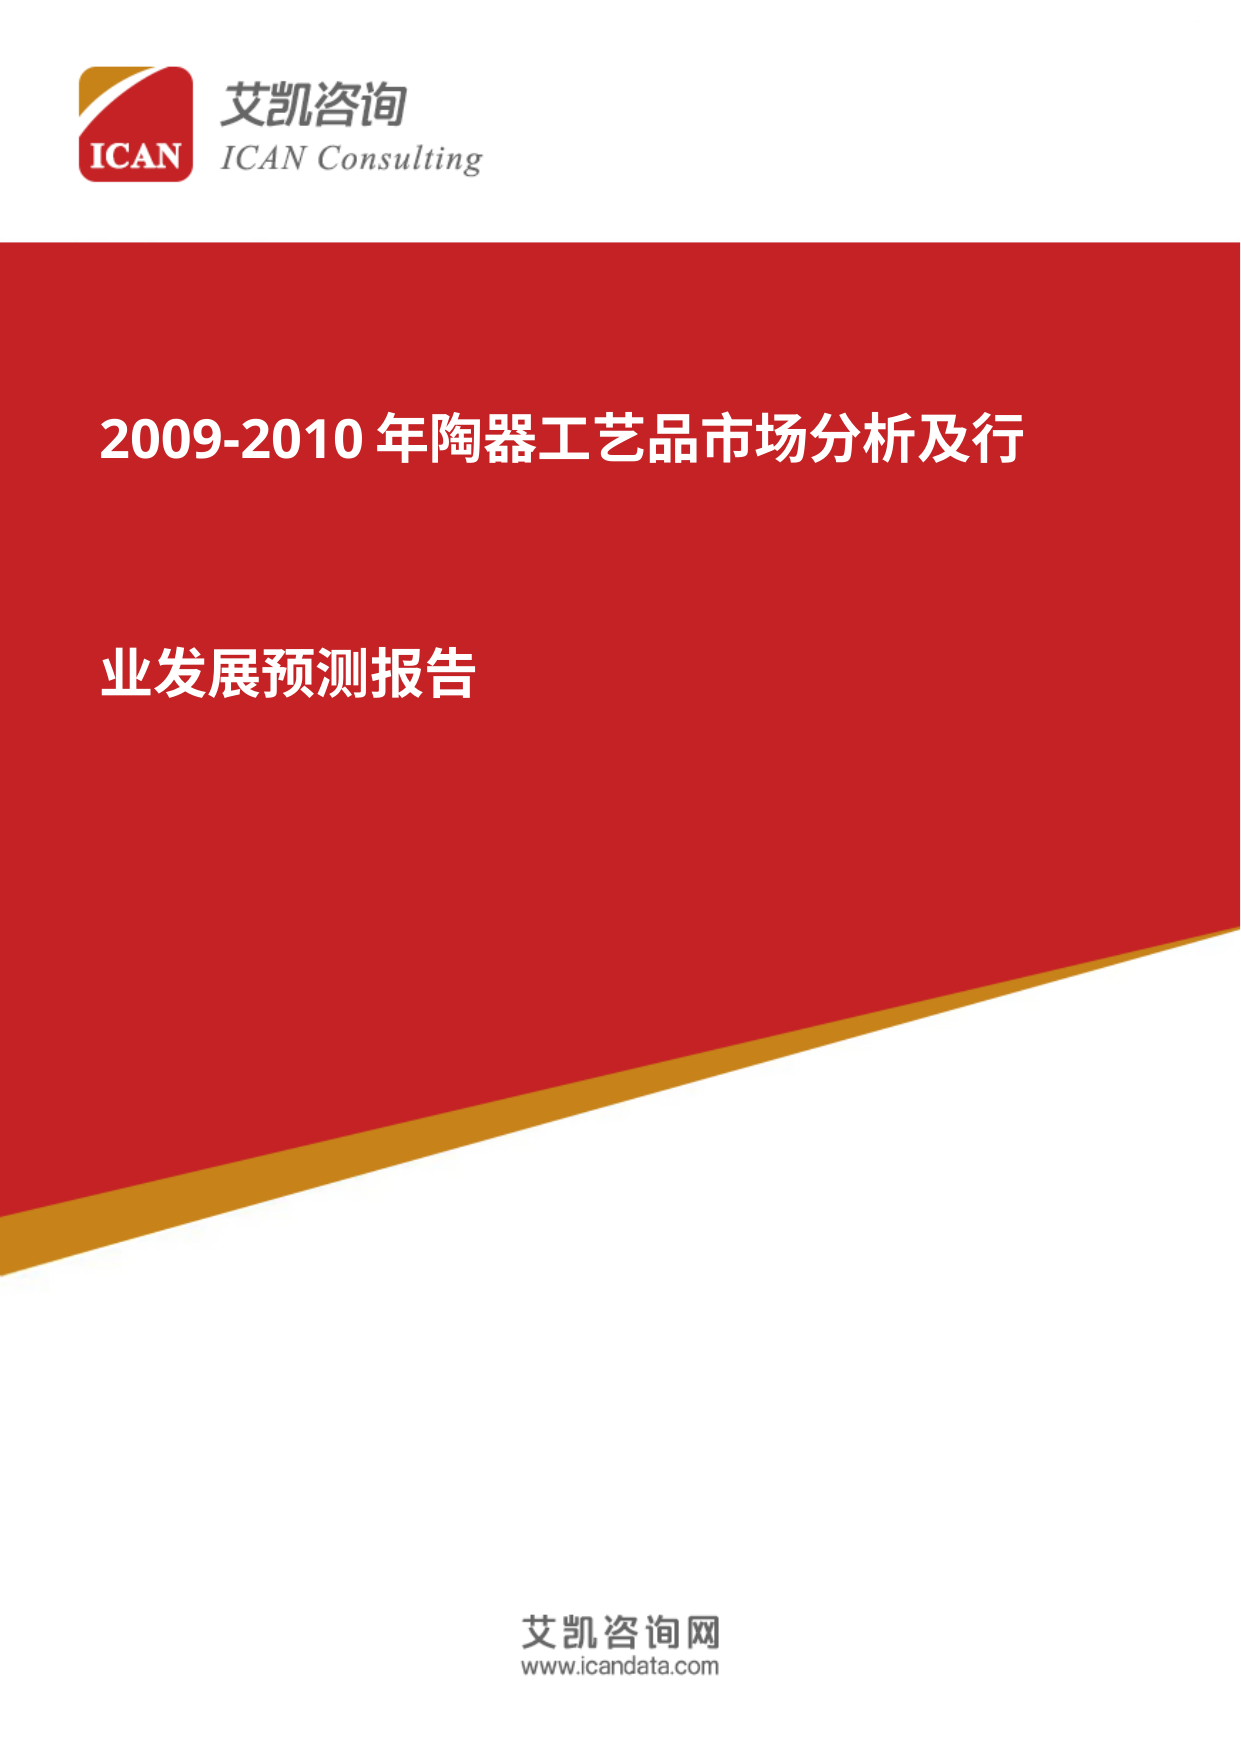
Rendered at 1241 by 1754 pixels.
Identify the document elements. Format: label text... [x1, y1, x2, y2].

subtitle 2009-2010年陶器工艺品市场分析及行业发展预测报告 [99, 386, 1053, 718]
picture [0, 5, 1241, 1754]
